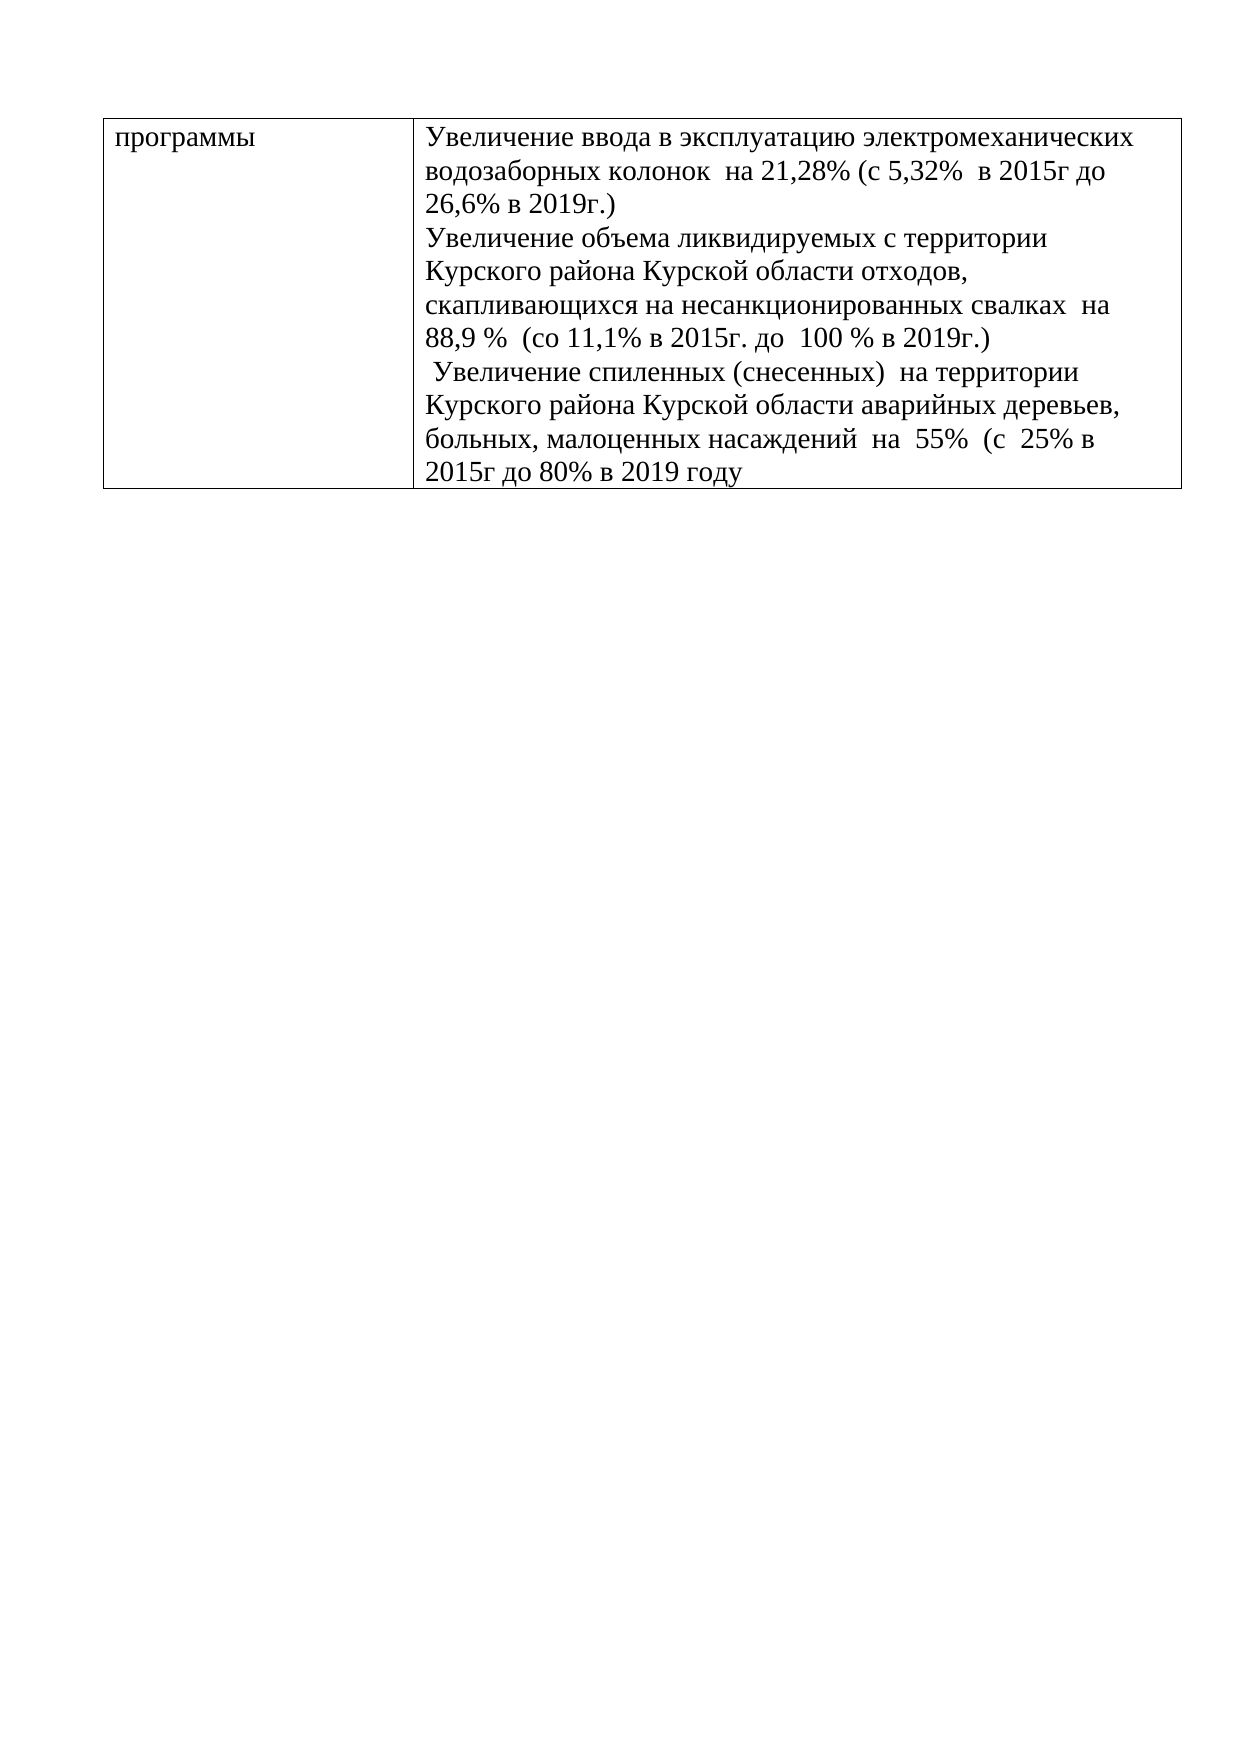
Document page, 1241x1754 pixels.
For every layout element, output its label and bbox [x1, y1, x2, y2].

table_header [104, 119, 413, 488]
table_header [414, 119, 1181, 488]
